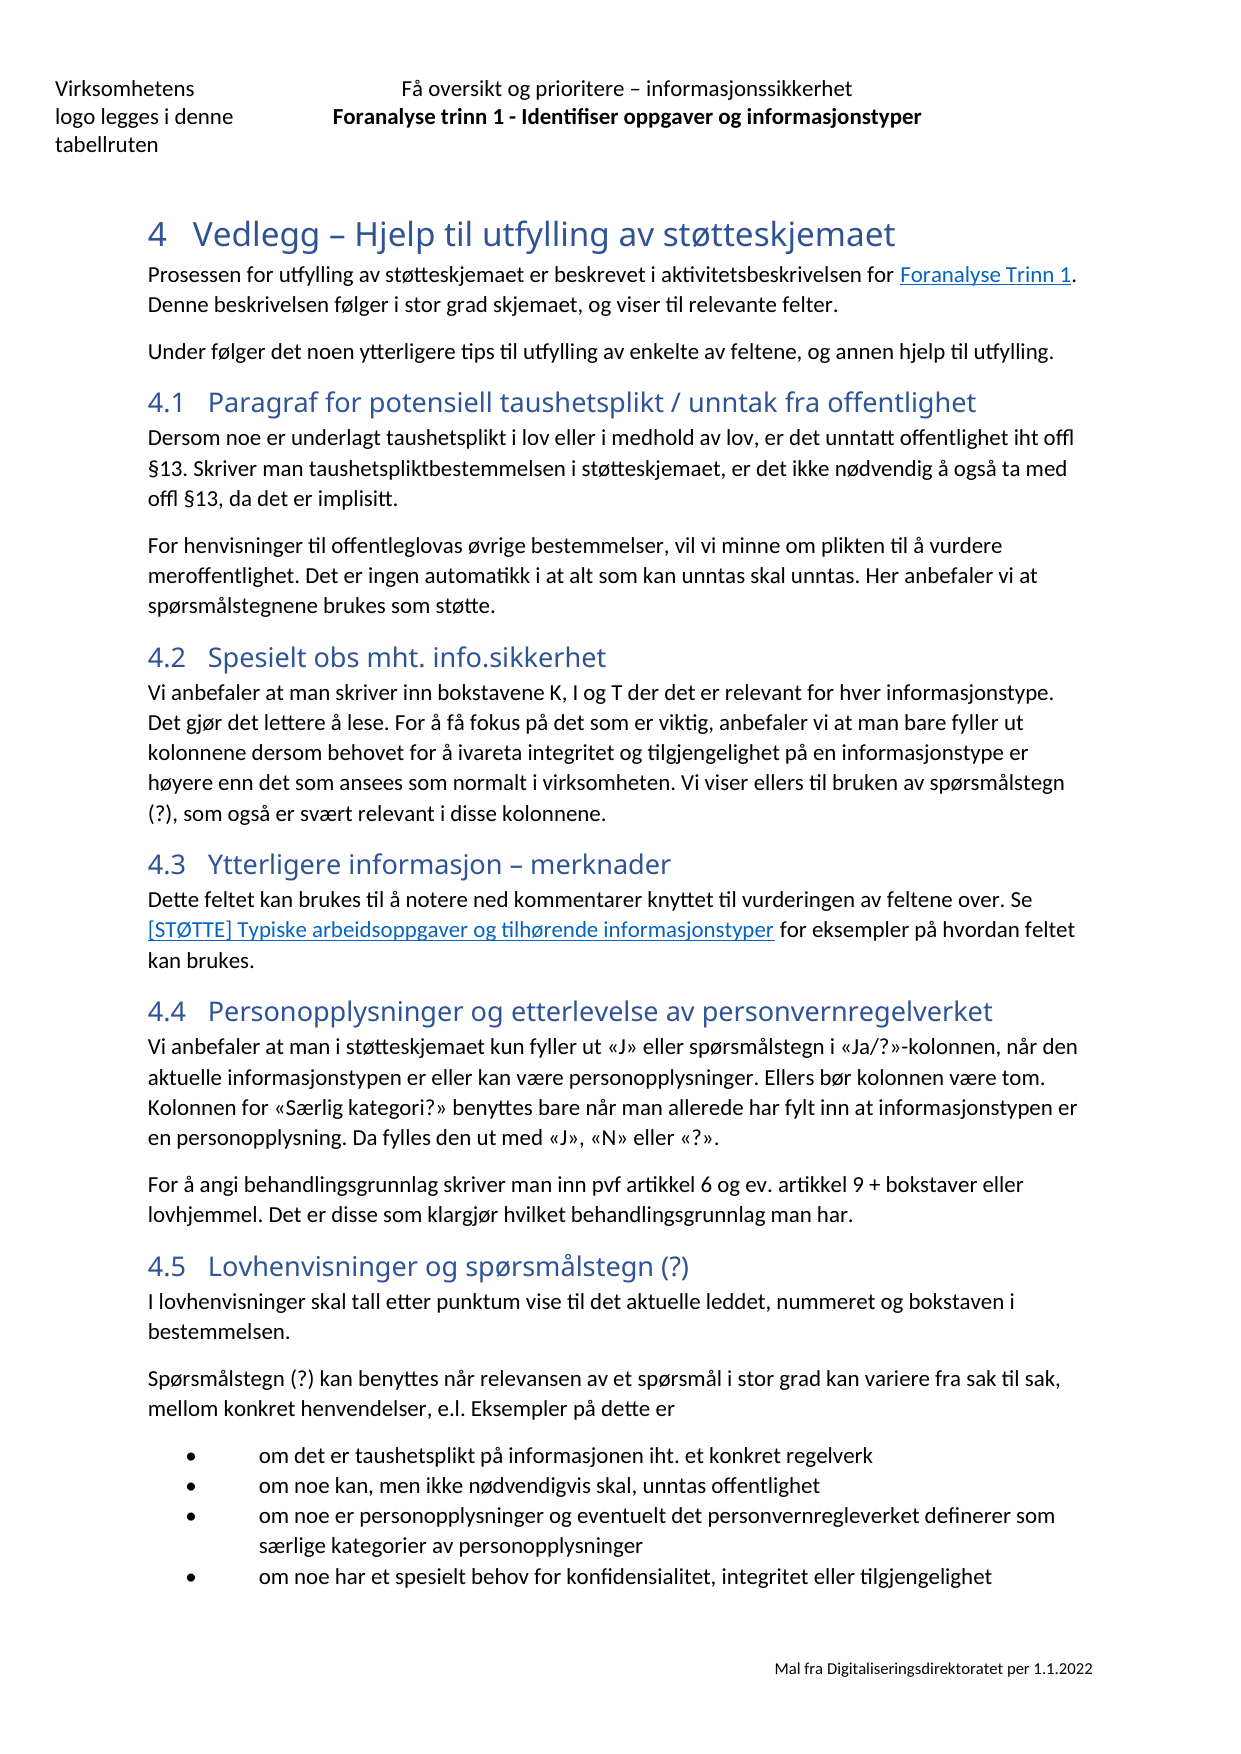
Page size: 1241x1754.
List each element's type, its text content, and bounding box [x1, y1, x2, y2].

text Vi anbefaler at man skriver inn bokstavene K, I og T der det er relevant for hver informasjonstype. Det gjør det lettere å lese. For å få fokus på det som er viktig, anbefaler vi at man bare fyller ut kolonnene dersom behovet for å ivareta integritet og tilgjengelighet på en informasjonstype er høyere enn det som ansees som normalt i virksomheten. Vi viser ellers til bruken av spørsmålstegn (?), som også er svært relevant i disse kolonnene. [148, 678, 1093, 827]
subtitle Personopplysninger og etterlevelse av personvernregelverket [148, 993, 1093, 1029]
subtitle Lovhenvisninger og spørsmålstegn (?) [148, 1247, 1093, 1284]
text Prosessen for utfylling av støtteskjemaet er beskrevet i aktivitetsbeskrivelsen for Foranalyse Trinn 1. Denne beskrivelsen følger i stor grad skjemaet, og viser til relevante felter. [148, 260, 1093, 318]
subtitle Spesielt obs mht. info.sikkerhet [148, 638, 1093, 675]
text Dette feltet kan brukes til å notere ned kommentarer knyttet til vurderingen av feltene over. Se [STØTTE] Typiske arbeidsoppgaver og tilhørende informasjonstyper for eksempler på hvordan feltet kan brukes. [148, 885, 1093, 974]
text For å angi behandlingsgrunnlag skriver man inn pvf artikkel 6 og ev. artikkel 9 + bokstaver eller lovhjemmel. Det er disse som klargjør hvilket behandlingsgrunnlag man har. [148, 1170, 1093, 1228]
list om noe kan, men ikke nødvendigvis skal, unntas offentlighet [185, 1471, 1093, 1499]
list om det er taushetsplikt på informasjonen iht. et konkret regelverk [185, 1441, 1093, 1469]
text Under følger det noen ytterligere tips til utfylling av enkelte av feltene, og annen hjelp til utfylling. [148, 337, 1093, 365]
subtitle Ytterligere informasjon – merknader [148, 846, 1093, 882]
text Vi anbefaler at man i støtteskjemaet kun fyller ut «J» eller spørsmålstegn i «Ja/?»-kolonnen, når den aktuelle informasjonstypen er eller kan være personopplysninger. Ellers bør kolonnen være tom. Kolonnen for «Særlig kategori?» benyttes bare når man allerede har fylt inn at informasjonstypen er en personopplysning. Da fylles den ut med «J», «N» eller «?». [148, 1032, 1093, 1151]
subtitle Vedlegg – Hjelp til utfylling av støtteskjemaet [148, 211, 1093, 256]
text I lovhenvisninger skal tall etter punktum vise til det aktuelle leddet, nummeret og bokstaven i bestemmelsen. [148, 1287, 1093, 1345]
list om noe har et spesielt behov for konfidensialitet, integritet eller tilgjengelighet [185, 1562, 1093, 1590]
text Spørsmålstegn (?) kan benyttes når relevansen av et spørsmål i stor grad kan variere fra sak til sak, mellom konkret henvendelser, e.l. Eksempler på dette er [148, 1364, 1093, 1422]
text Dersom noe er underlagt taushetsplikt i lov eller i medhold av lov, er det unntatt offentlighet iht offl §13. Skriver man taushetspliktbestemmelsen i støtteskjemaet, er det ikke nødvendig å også ta med offl §13, da det er implisitt. [148, 423, 1093, 512]
text For henvisninger til offentleglovas øvrige bestemmelser, vil vi minne om plikten til å vurdere meroffentlighet. Det er ingen automatikk i at alt som kan unntas skal unntas. Her anbefaler vi at spørsmålstegnene brukes som støtte. [148, 531, 1093, 619]
subtitle Paragraf for potensiell taushetsplikt / unntak fra offentlighet [148, 384, 1093, 421]
list om noe er personopplysninger og eventuelt det personvernregleverket definerer som særlige kategorier av personopplysninger [185, 1501, 1093, 1560]
